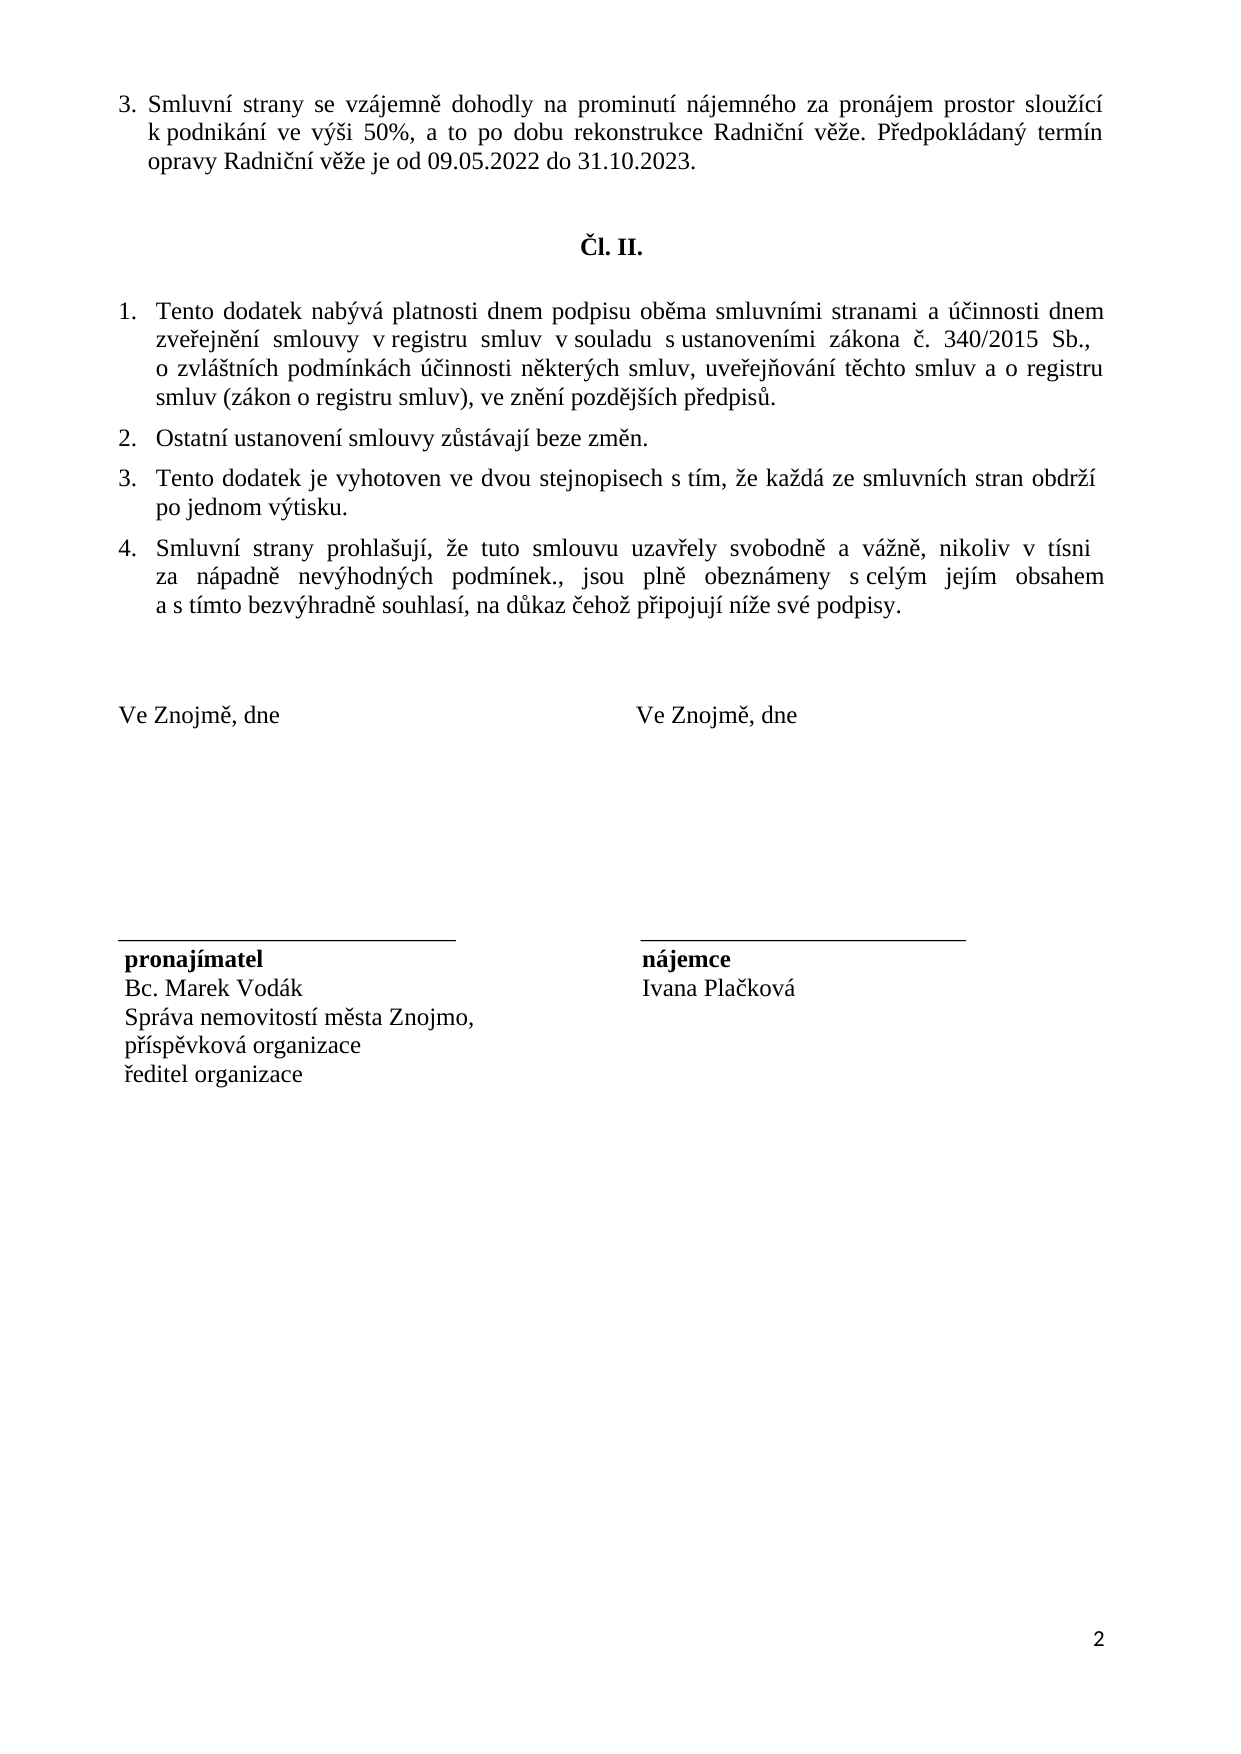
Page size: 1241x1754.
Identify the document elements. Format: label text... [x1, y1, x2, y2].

text Čl. II. [118, 232, 1104, 261]
text příspěvková organizace [118, 1031, 1104, 1059]
list Ostatní ustanovení smlouvy zůstávají beze změn. [118, 423, 1104, 451]
text ___________________________ __________________________ [118, 916, 1104, 944]
text Správa nemovitostí města Znojmo, [118, 1002, 1104, 1031]
list Smluvní strany se vzájemně dohodly na prominutí nájemného za pronájem prostor sloužící k podnikání ve výši 50%, a to po dobu rekonstrukce Radniční věže. Předpokládaný termín opravy Radniční věže je od 09.05.2022 do 31.10.2023. [118, 89, 1104, 175]
list Smluvní strany prohlašují, že tuto smlouvu uzavřely svobodně a vážně, nikoliv v tísni za nápadně nevýhodných podmínek., jsou plně obeznámeny s celým jejím obsahem a s tímto bezvýhradně souhlasí, na důkaz čehož připojují níže své podpisy. [118, 533, 1104, 619]
list Tento dodatek je vyhotoven ve dvou stejnopisech s tím, že každá ze smluvních stran obdrží po jednom výtisku. [118, 463, 1104, 521]
text pronajímatel nájemce [118, 944, 1104, 973]
text Bc. Marek Vodák Ivana Plačková [118, 973, 1104, 1002]
list Tento dodatek nabývá platnosti dnem podpisu oběma smluvními stranami a účinnosti dnem zveřejnění smlouvy v registru smluv v souladu s ustanoveními zákona č. 340/2015 Sb., o zvláštních podmínkách účinnosti některých smluv, uveřejňování těchto smluv a o registru smluv (zákon o registru smluv), ve znění pozdějších předpisů. [118, 296, 1104, 411]
text ředitel organizace [118, 1059, 1104, 1088]
text Ve Znojmě, dne Ve Znojmě, dne [118, 700, 1104, 729]
